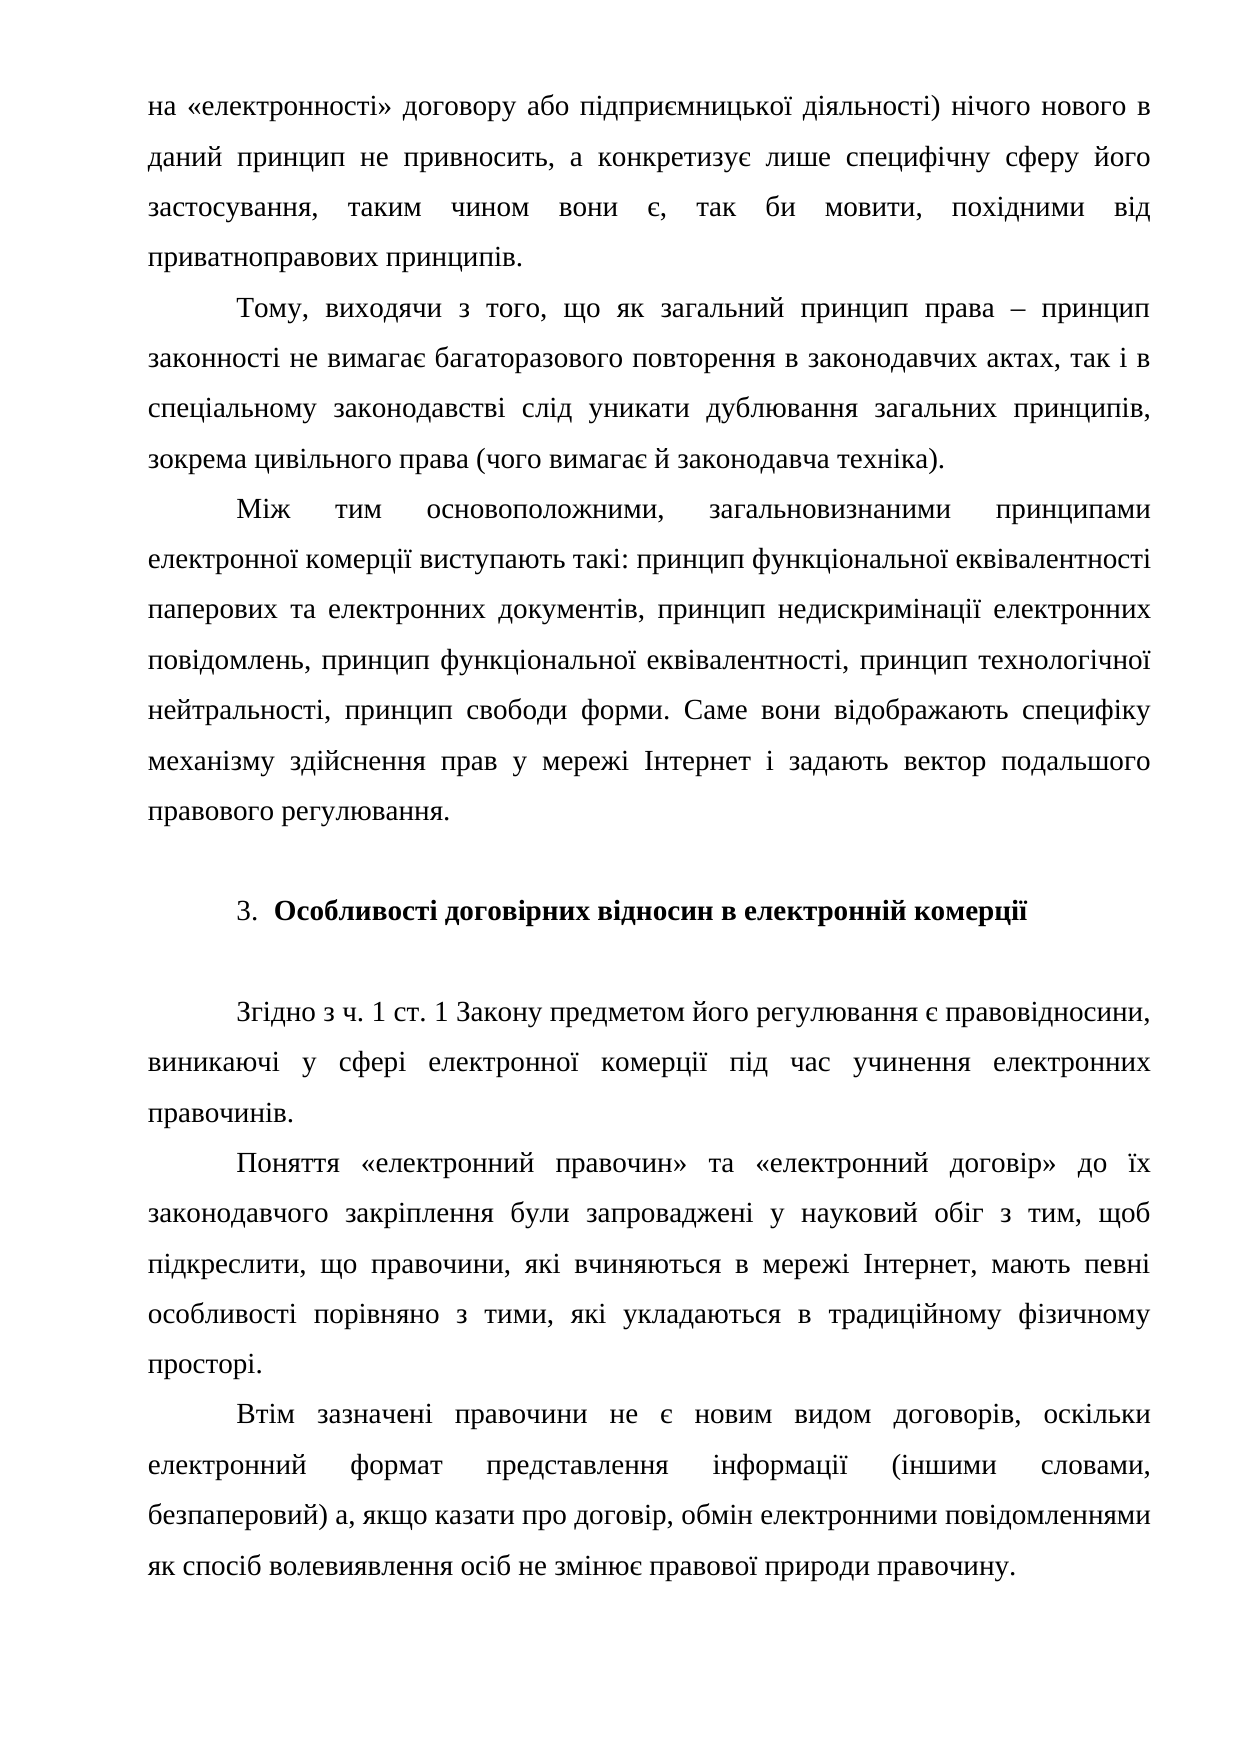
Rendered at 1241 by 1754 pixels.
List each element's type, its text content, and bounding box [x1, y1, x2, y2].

text Поняття «електронний правочин» та «електронний договір» до їх законодавчого закріплення були запроваджені у науковий обіг з тим, щоб підкреслити, що правочини, які вчиняються в мережі Інтернет, мають певні особливості порівняно з тими, які укладаються в традиційному фізичному просторі. [148, 1145, 1152, 1380]
text Тому, виходячи з того, що як загальний принцип права – принцип законності не вимагає багаторазового повторення в законодавчих актах, так і в спеціальному законодавстві слід уникати дублювання загальних принципів, зокрема цивільного права (чого вимагає й законодавча техніка). [148, 290, 1152, 474]
text Згідно з ч. 1 ст. 1 Закону предметом його регулювання є правовідносини, виникаючі у сфері електронної комерції під час учинення електронних правочинів. [148, 994, 1152, 1128]
text Між тим основоположними, загальновизнаними принципами електронної комерції виступають такі: принцип функціональної еквівалентності паперових та електронних документів, принцип недискримінації електронних повідомлень, принцип функціональної еквівалентності, принцип технологічної нейтральності, принцип свободи форми. Саме вони відображають специфіку механізму здійснення прав у мережі Інтернет і задають вектор подальшого правового регулювання. [148, 491, 1152, 826]
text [148, 88, 1152, 273]
list Особливості договірних відносин в електронній комерції [236, 893, 1152, 927]
text Втім зазначені правочини не є новим видом договорів, оскільки електронний формат представлення інформації (іншими словами, безпаперовий) а, якщо казати про договір, обмін електронними повідомленнями як спосіб волевиявлення осіб не змінює правової природи правочину. [148, 1397, 1152, 1581]
